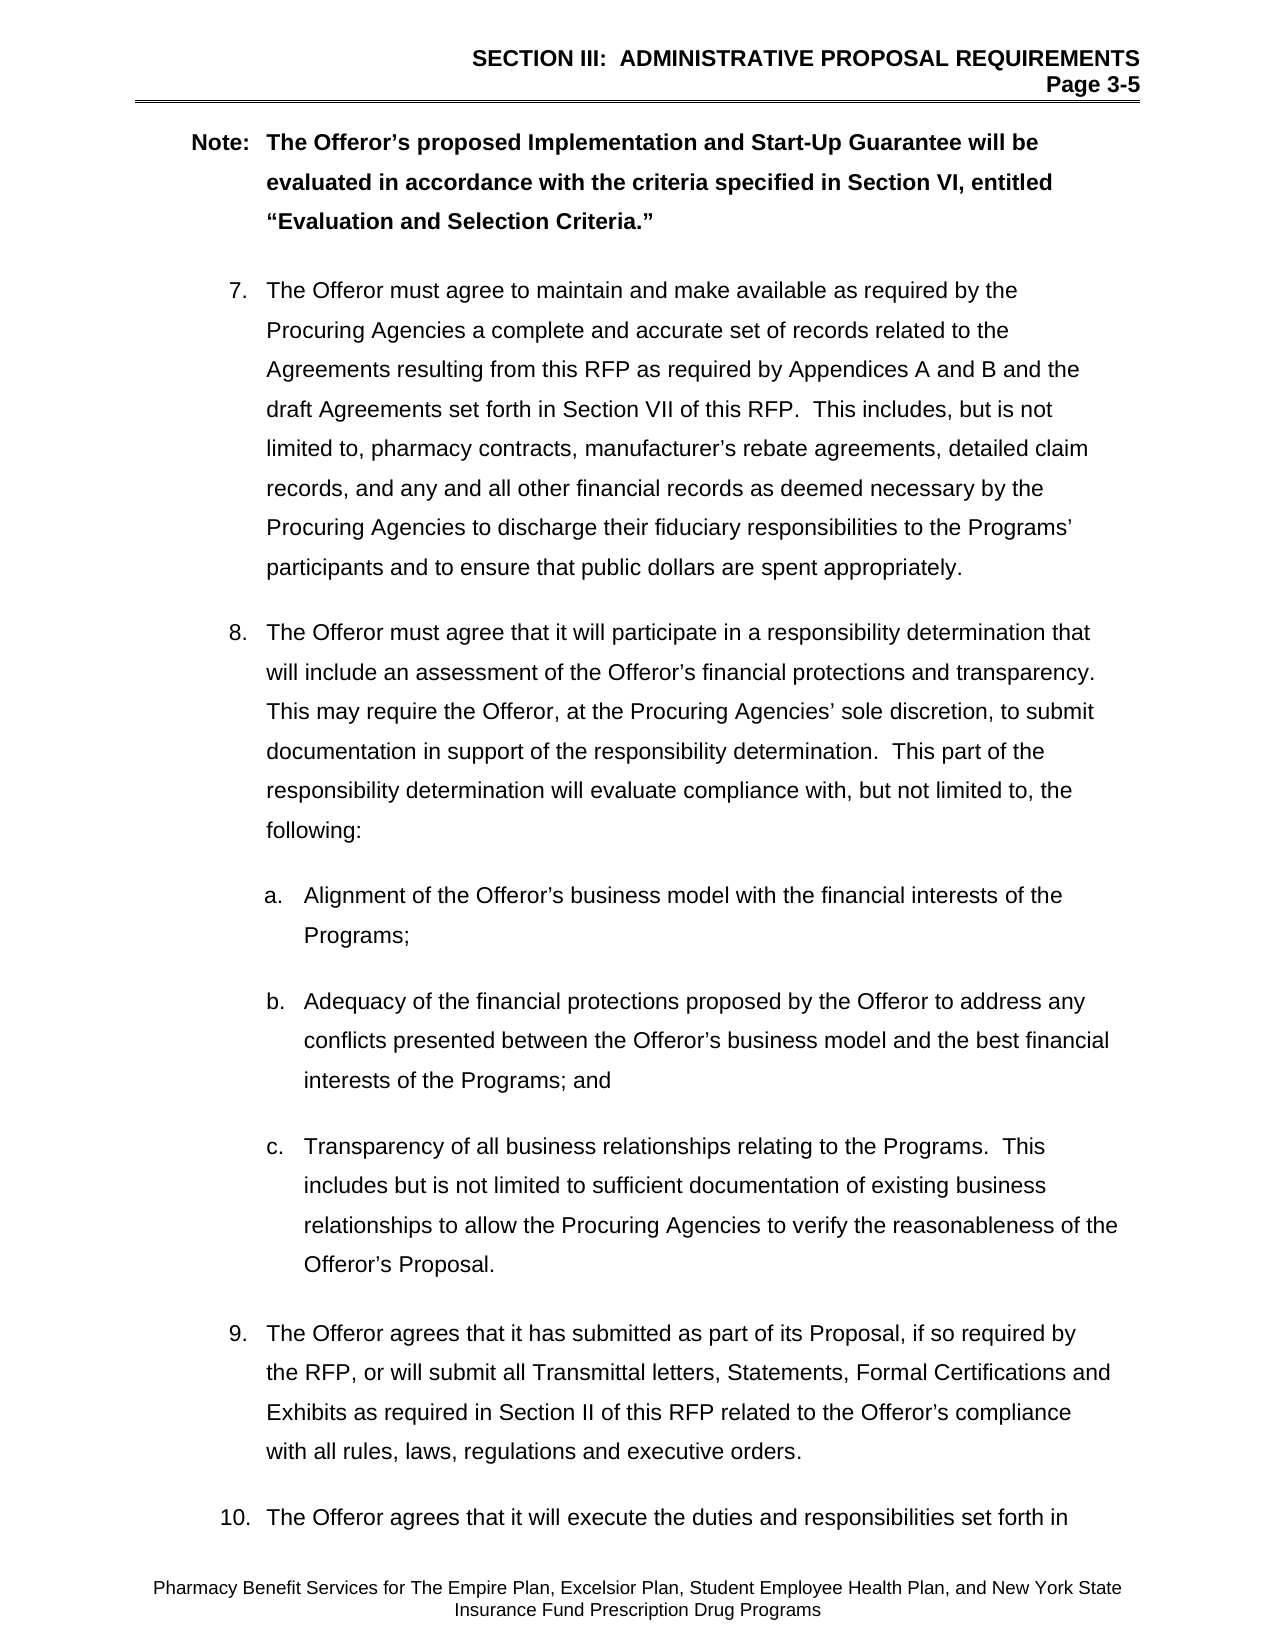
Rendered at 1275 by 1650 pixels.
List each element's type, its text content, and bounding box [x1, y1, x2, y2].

text a. Alignment of the Offeror’s business model with the financial interests of the Programs; [264, 882, 1141, 948]
text 7. The Offeror must agree to maintain and make available as required by the Procuring Agencies a complete and accurate set of records related to the Agreements resulting from this RFP as required by Appendices A and B and the draft Agreements set forth in Section VII of this RFP. This includes, but is not limited to, pharmacy contracts, manufacturer’s rebate agreements, detailed claim records, and any and all other financial records as deemed necessary by the Procuring Agencies to discharge their fiduciary responsibilities to the Programs’ participants and to ensure that public dollars are spent appropriately. [229, 277, 1108, 580]
text 8. The Offeror must agree that it will participate in a responsibility determination that will include an assessment of the Offeror’s financial protections and transparency. This may require the Offeror, at the Procuring Agencies’ sole discretion, to submit documentation in support of the responsibility determination. This part of the responsibility determination will evaluate compliance with, but not limited to, the following: [229, 619, 1119, 843]
text b. Adequacy of the financial protections proposed by the Offeror to address any conflicts presented between the Offeror’s business model and the best financial interests of the Programs; and [266, 988, 1119, 1093]
text c. Transparency of all business relationships relating to the Programs. This includes but is not limited to sufficient documentation of existing business relationships to allow the Procuring Agencies to verify the reasonableness of the Offeror’s Proposal. [266, 1133, 1119, 1277]
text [219, 1504, 1119, 1530]
text 9. The Offeror agrees that it has submitted as part of its Proposal, if so required by the RFP, or will submit all Transmittal letters, Statements, Formal Certifications and Exhibits as required in Section II of this RFP related to the Offeror’s compliance with all rules, laws, regulations and executive orders. [229, 1320, 1113, 1464]
text Note: The Offeror’s proposed Implementation and Start-Up Guarantee will be evaluated in accordance with the criteria specified in Section VI, entitled “Evaluation and Selection Criteria.” [191, 129, 1082, 234]
